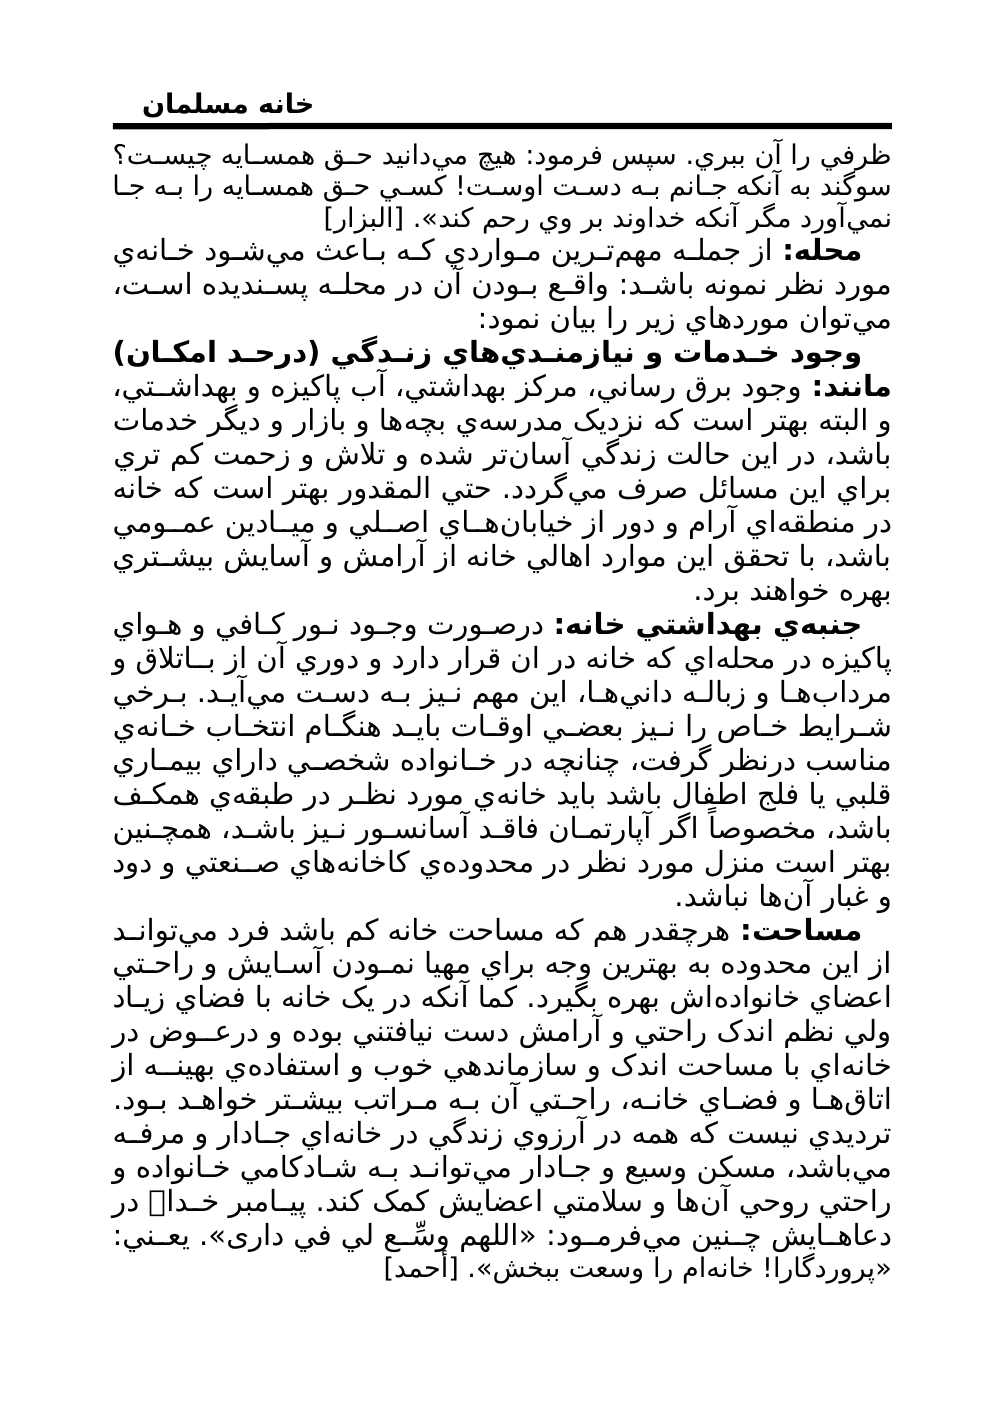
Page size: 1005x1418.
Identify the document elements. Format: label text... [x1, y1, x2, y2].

text جنبه‌ي بهداشتي خانه: درصورت وجود نور کافي و هواي پاکيزه در محله‌اي که خانه در ان قرار دارد و دوري آن از باتلاق و مرداب‌ها و زباله داني‌ها، اين مهم نيز به دست مي‌آيد. برخي شرايط خاص را نيز بعضي اوقات بايد هنگام انتخاب خانه‌ي مناسب درنظر گرفت، چنانچه در خانواده شخصي داراي بيماري قلبي يا فلج اطفال باشد بايد خانه‌ي مورد نظر در طبقه‌ي همکف باشد، مخصوصاً اگر آپارتمان فاقد آسانسور نيز باشد، همچنين بهتر است منزل مورد نظر در محدوده‌ي کاخانه‌هاي صنعتي و دود و غبار آن‌ها نباشد. [112, 607, 892, 913]
text محله: از جمله مهم‌ترين مواردي که باعث مي‌شود خانه‌ي مورد نظر نمونه باشد: واقع بودن آن در محله پسنديده است، مي‌توان موردهاي زير را بيان نمود: [112, 234, 892, 336]
text وجود خدمات و نيازمندي‌هاي زندگي (درحد امکان) مانند: وجود برق رساني، مرکز بهداشتي، آب پاکيزه و بهداشتي، و البته بهتر است که نزديک مدرسه‌ي بچه‌ها و بازار و ديگر خدمات باشد، در اين حالت زندگي آسان‌تر شده و تلاش و زحمت کم تري براي اين مسائل صرف مي‌گردد. حتي المقدور بهتر است که خانه در منطقه‌اي آرام و دور از خيابان‌هاي اصلي و ميادين عمومي باشد، با تحقق اين موارد اهالي خانه از آرامش و آسايش بيشتري بهره خواهند برد. [112, 336, 892, 607]
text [112, 139, 892, 234]
text مساحت: هرچقدر هم که مساحت خانه کم باشد فرد مي‌تواند از اين محدوده به بهترين وجه براي مهيا نمودن آسايش و راحتي اعضاي خانواده‌اش بهره بگيرد. کما آنکه در يک خانه با فضاي زياد ولي نظم اندک راحتي و آرامش دست نيافتني بوده و درعوض در خانه‌اي با مساحت اندک و سازماندهي خوب و استفاده‌ي بهينه از اتاق‌ها و فضاي خانه، راحتي آن به مراتب بيشتر خواهد بود. ترديدي نيست که همه در آرزوي زندگي در خانه‌اي جادار و مرفه مي‌باشد، مسکن وسيع و جادار مي‌تواند به شادکامي خانواده و راحتي روحي آن‌ها و سلامتي اعضايش کمک کند. پيامبر خدا در دعاهايش چنين مي‌فرمود: «اللهم وسِّع لي في دارى». يعني: «پروردگارا! خانه‌ام را وسعت ببخش». [أحمد] [112, 913, 892, 1284]
